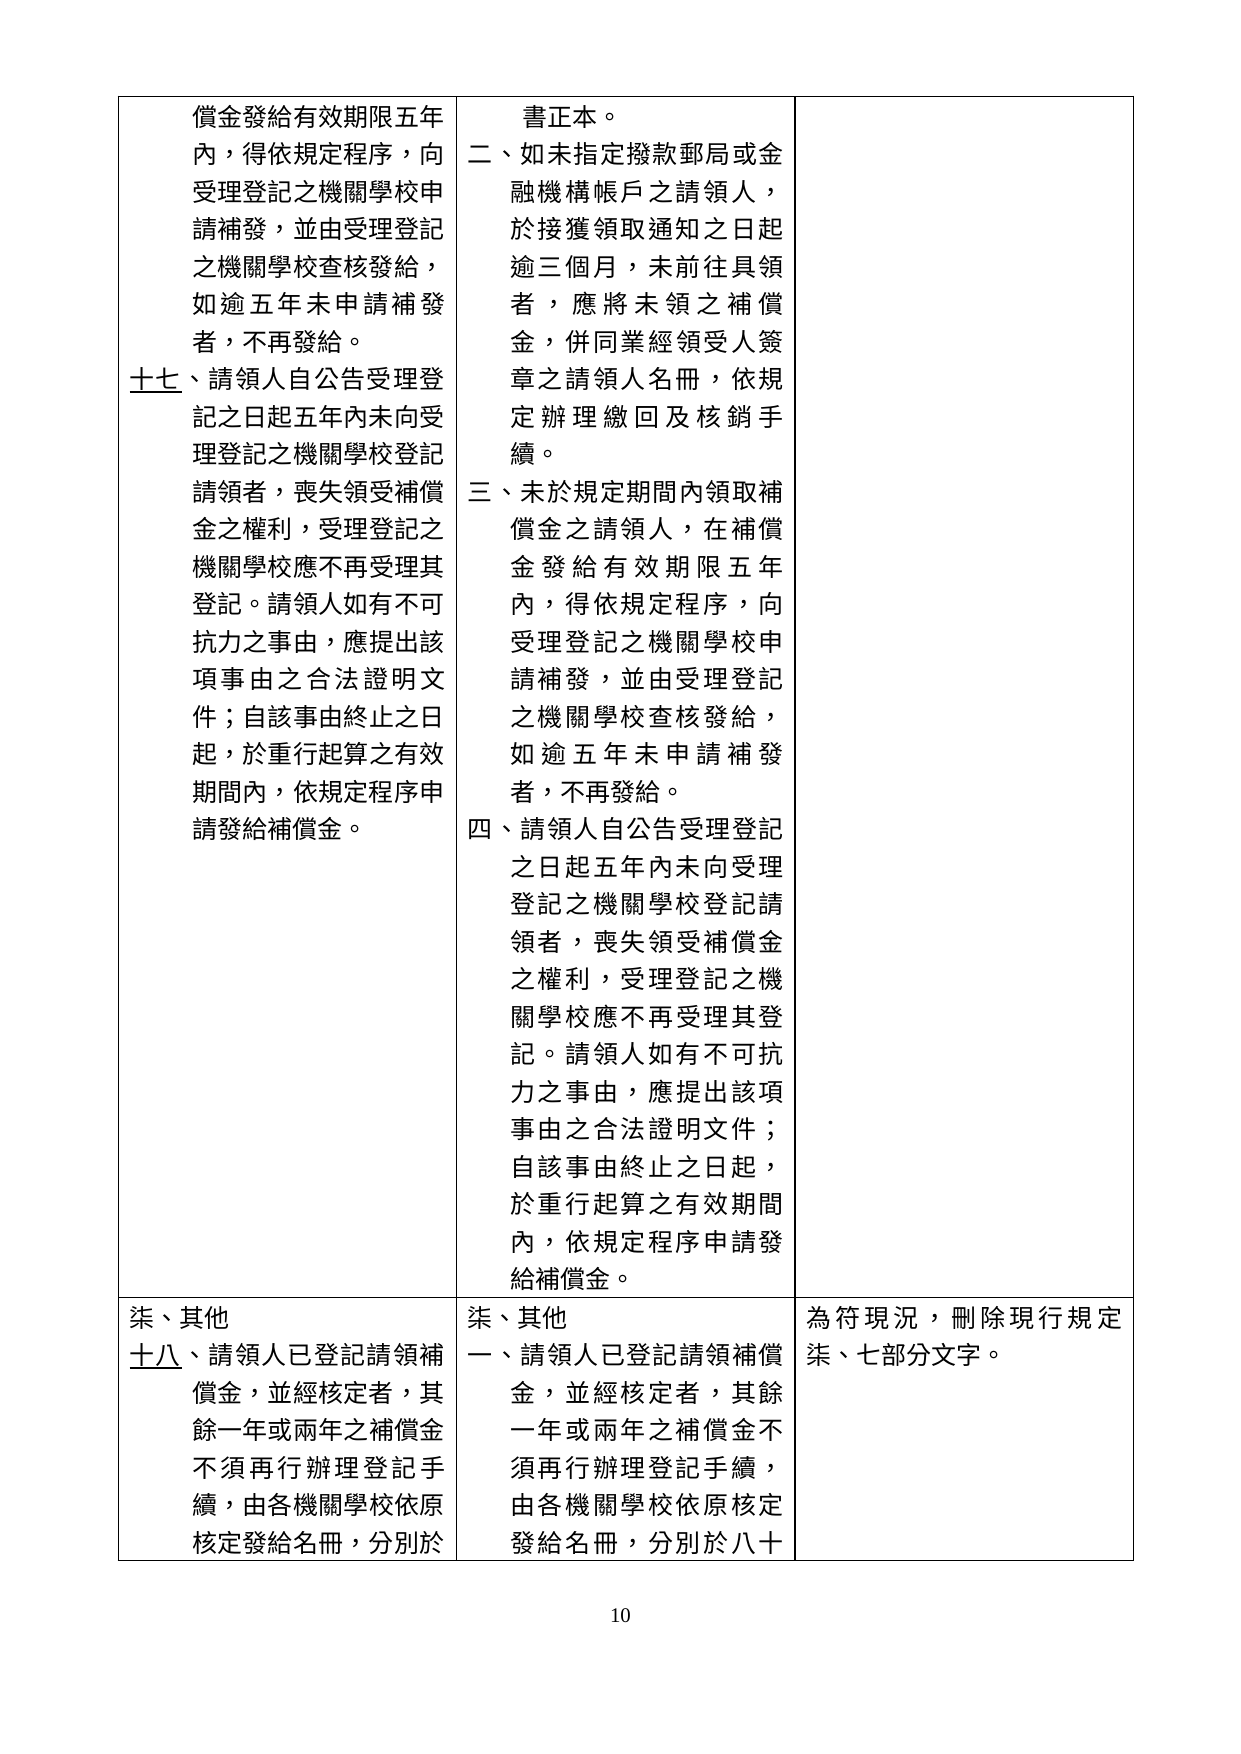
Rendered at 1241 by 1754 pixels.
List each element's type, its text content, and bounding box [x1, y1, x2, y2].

table_cell 為符現況，刪除現行規定柒、七部分文字。 [796, 1298, 1133, 1560]
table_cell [796, 97, 1133, 1297]
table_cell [119, 97, 456, 1297]
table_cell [457, 97, 794, 1297]
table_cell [457, 1298, 794, 1560]
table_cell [119, 1298, 456, 1560]
